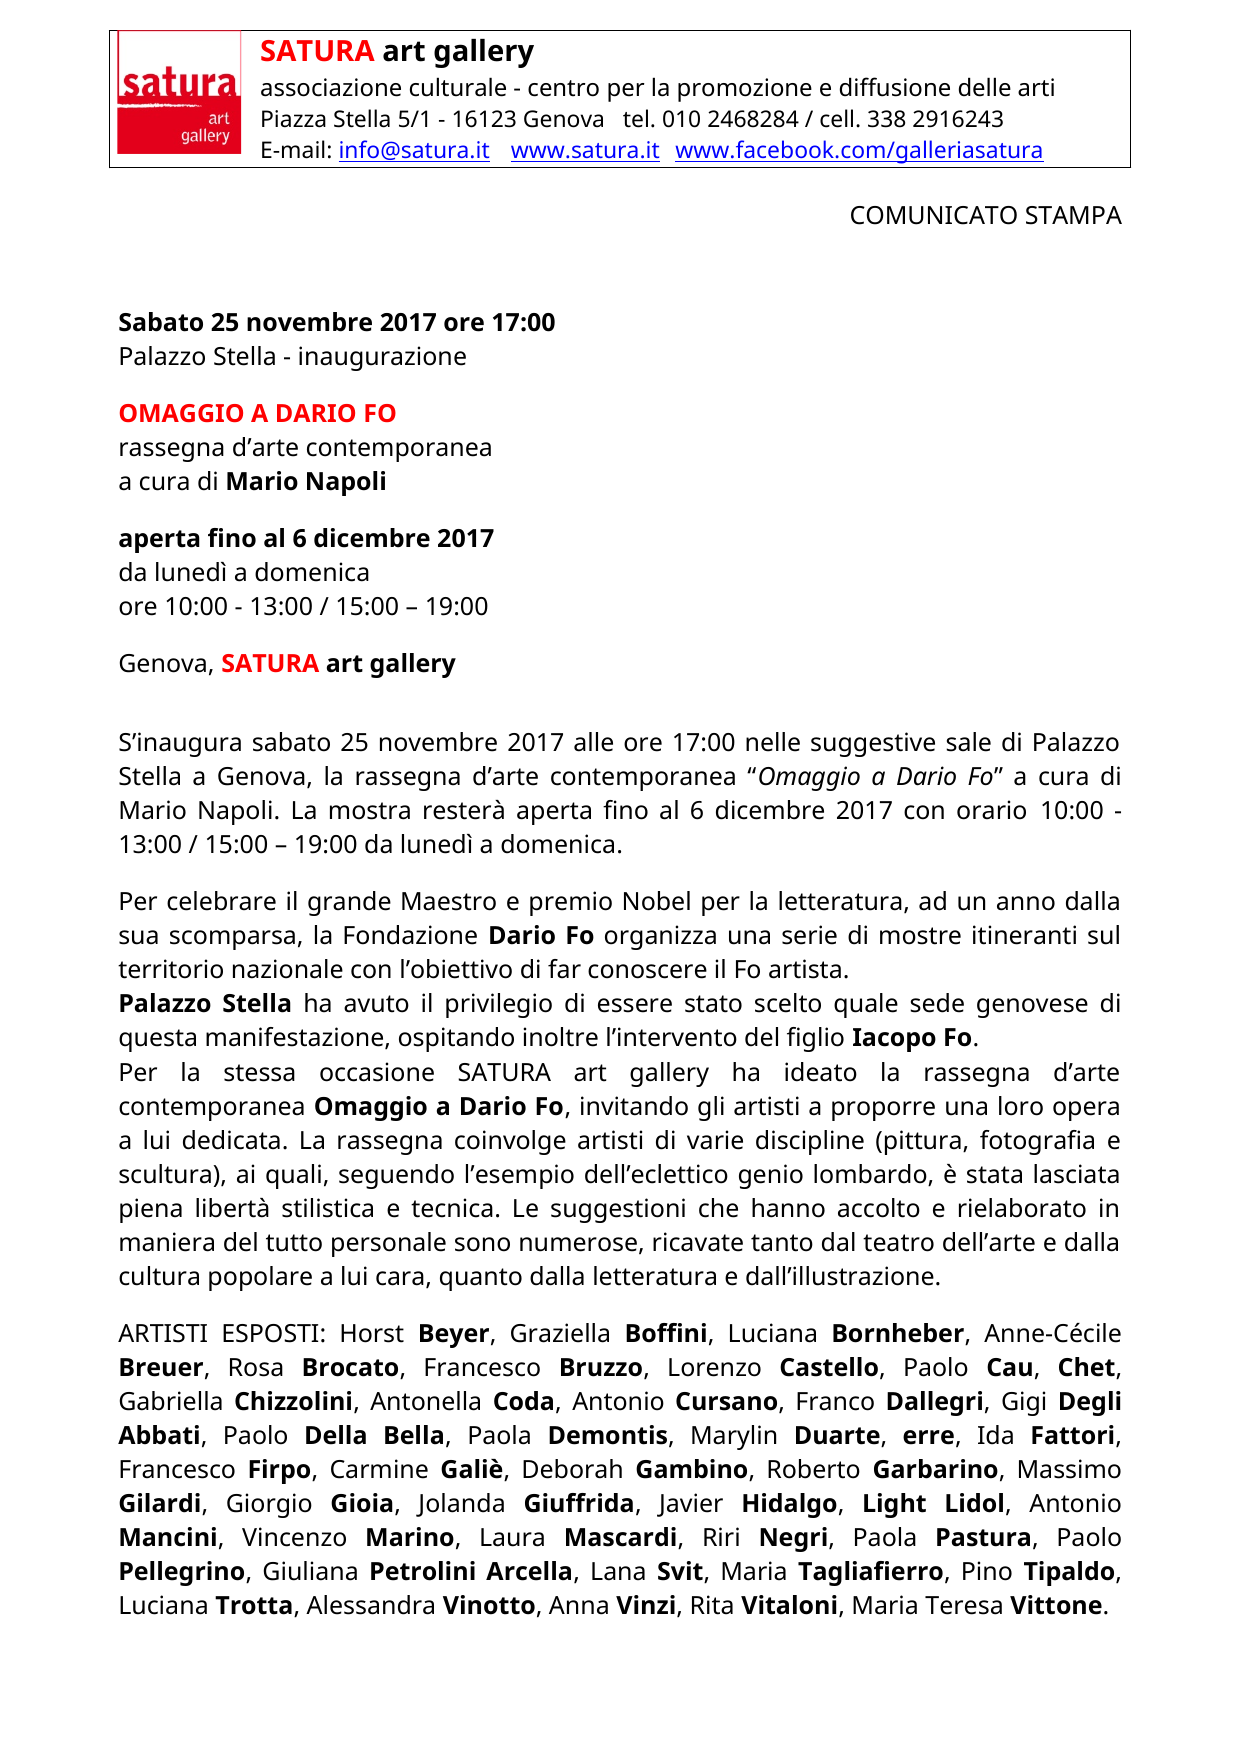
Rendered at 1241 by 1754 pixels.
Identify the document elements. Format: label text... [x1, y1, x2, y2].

text SATURA art gallery [242, 31, 1130, 70]
text OMAGGIO A DARIO FO [118, 396, 1122, 430]
text associazione culturale - centro per la promozione e diffusione delle arti [242, 70, 1122, 103]
picture [117, 30, 242, 154]
text ARTISTI ESPOSTI: Horst Beyer, Graziella Boffini, Luciana Bornheber, Anne-Cécile Breuer, Rosa Brocato, Francesco Bruzzo, Lorenzo Castello, Paolo Cau, Chet, Gabriella Chizzolini, Antonella Coda, Antonio Cursano, Franco Dallegri, Gigi Degli Abbati, Paolo Della Bella, Paola Demontis, Marylin Duarte, erre, Ida Fattori, Francesco Firpo, Carmine Galiè, Deborah Gambino, Roberto Garbarino, Massimo Gilardi, Giorgio Gioia, Jolanda Giuffrida, Javier Hidalgo, Light Lidol, Antonio Mancini, Vincenzo Marino, Laura Mascardi, Riri Negri, Paola Pastura, Paolo Pellegrino, Giuliana Petrolini Arcella, Lana Svit, Maria Tagliafierro, Pino Tipaldo, Luciana Trotta, Alessandra Vinotto, Anna Vinzi, Rita Vitaloni, Maria Teresa Vittone. [118, 1315, 1122, 1622]
text Palazzo Stella - inaugurazione [118, 339, 1133, 373]
text a cura di Mario Napoli [118, 464, 1122, 498]
text da lunedì a domenica [118, 554, 1133, 589]
text Per celebrare il grande Maestro e premio Nobel per la letteratura, ad un anno dalla sua scomparsa, la Fondazione Dario Fo organizza una serie di mostre itineranti sul territorio nazionale con l’obiettivo di far conoscere il Fo artista. [118, 884, 1122, 986]
text COMUNICATO STAMPA [118, 197, 1122, 231]
text rassegna d’arte contemporanea [118, 430, 1122, 464]
text S’inaugura sabato 25 novembre 2017 alle ore 17:00 nelle suggestive sale di Palazzo Stella a Genova, la rassegna d’arte contemporanea “Omaggio a Dario Fo” a cura di Mario Napoli. La mostra resterà aperta fino al 6 dicembre 2017 con orario 10:00 - 13:00 / 15:00 – 19:00 da lunedì a domenica. [118, 725, 1122, 861]
text Sabato 25 novembre 2017 ore 17:00 [118, 305, 1133, 339]
text aperta fino al 6 dicembre 2017 [118, 521, 1133, 554]
text E-mail: info@satura.it www.satura.it www.facebook.com/galleriasatura [110, 133, 1130, 167]
text Genova, SATURA art gallery [118, 645, 1133, 679]
text ore 10:00 - 13:00 / 15:00 – 19:00 [118, 589, 1133, 623]
text Piazza Stella 5/1 - 16123 Genova tel. 010 2468284 / cell. 338 2916243 [242, 103, 1122, 133]
text Per la stessa occasione SATURA art gallery ha ideato la rassegna d’arte contemporanea Omaggio a Dario Fo, invitando gli artisti a proporre una loro opera a lui dedicata. La rassegna coinvolge artisti di varie discipline (pittura, fotografia e scultura), ai quali, seguendo l’esempio dell’eclettico genio lombardo, è stata lasciata piena libertà stilistica e tecnica. Le suggestioni che hanno accolto e rielaborato in maniera del tutto personale sono numerose, ricavate tanto dal teatro dell’arte e dalla cultura popolare a lui cara, quanto dalla letteratura e dall’illustrazione. [118, 1054, 1122, 1293]
text Palazzo Stella ha avuto il privilegio di essere stato scelto quale sede genovese di questa manifestazione, ospitando inoltre l’intervento del figlio Iacopo Fo. [118, 986, 1122, 1054]
